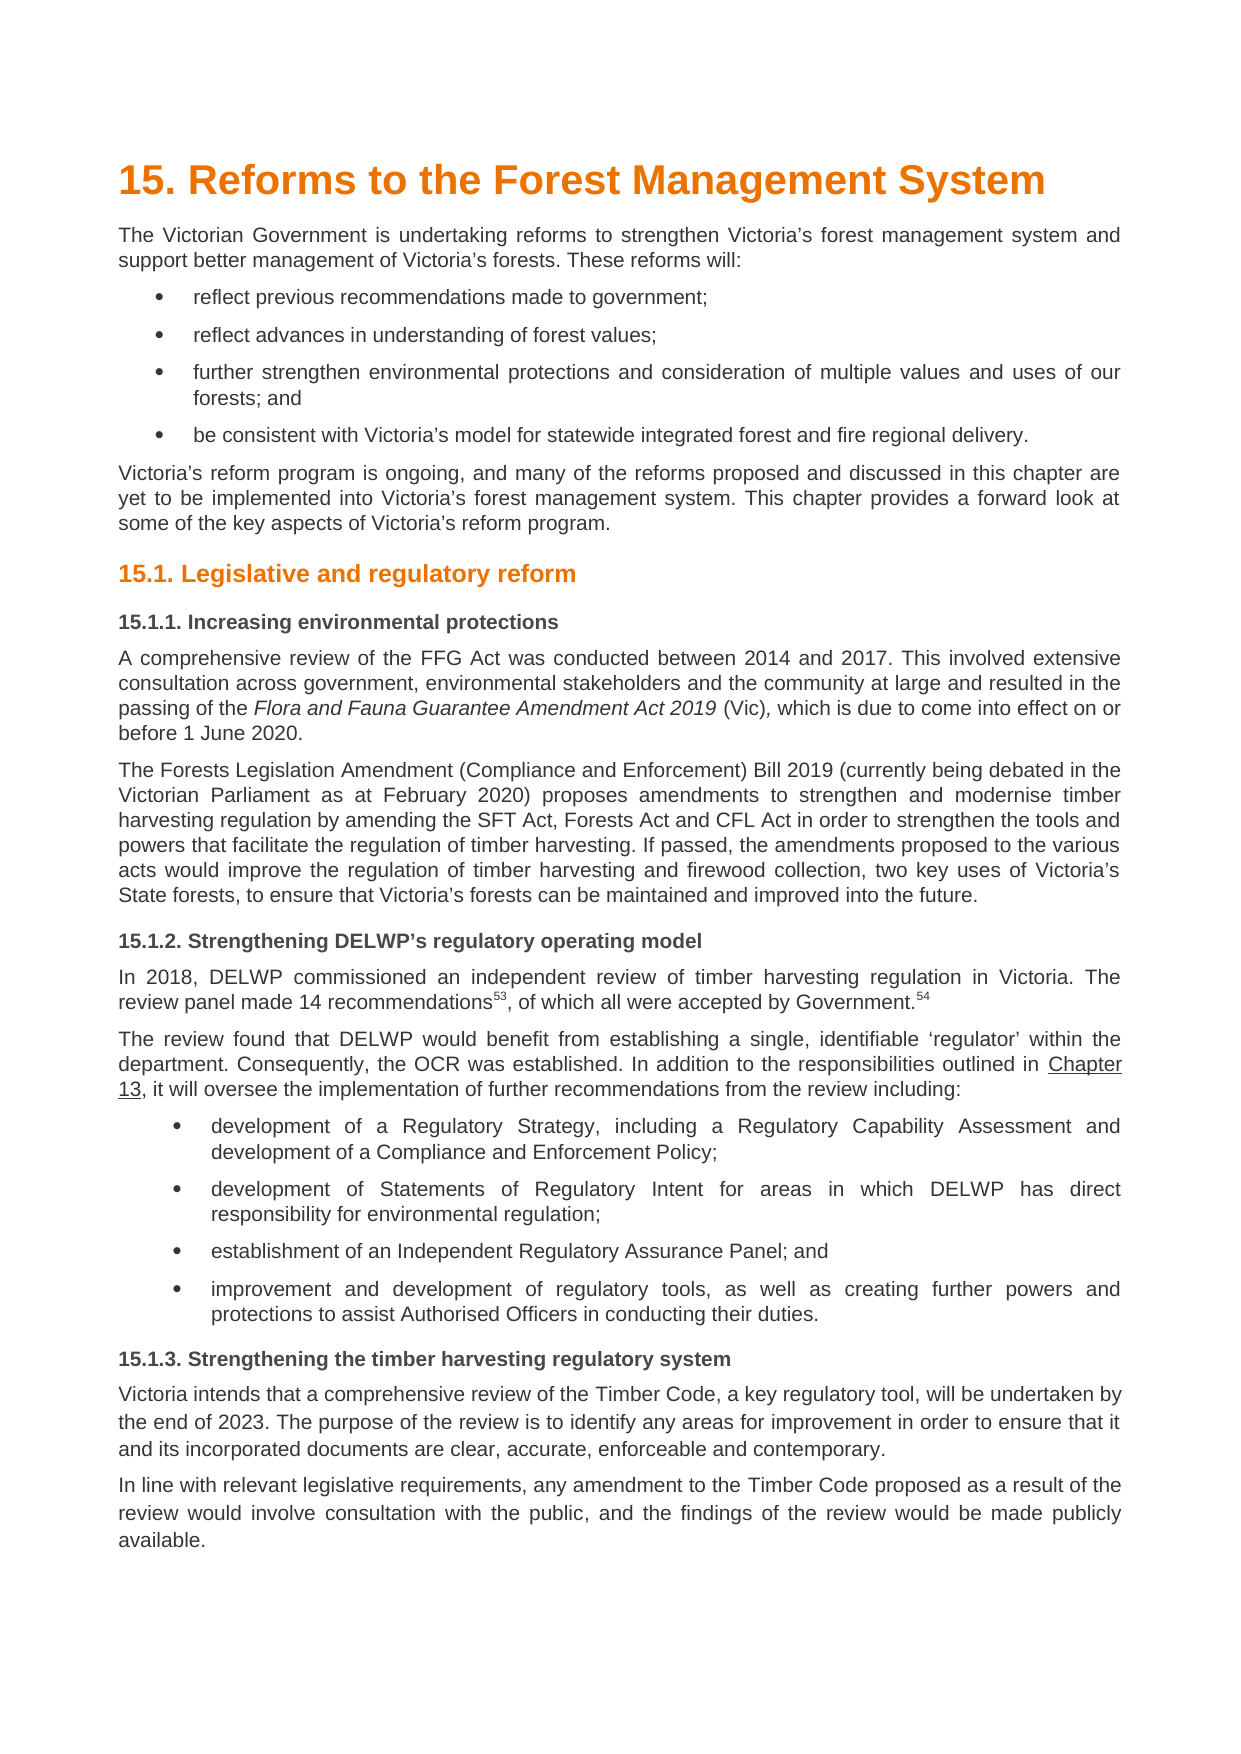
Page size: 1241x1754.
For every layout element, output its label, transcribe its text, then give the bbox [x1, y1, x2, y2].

text The review found that DELWP would benefit from establishing a single, identifiable ‘regulator’ within the department. Consequently, the OCR was established. In addition to the responsibilities outlined in Chapter 13, it will oversee the implementation of further recommendations from the review including: [118, 1026, 1122, 1101]
subtitle Strengthening DELWP’s regulatory operating model [118, 928, 1122, 953]
text In 2018, DELWP commissioned an independent review of timber harvesting regulation in Victoria. The review panel made 14 recommendations, of which all were accepted by Government. [118, 963, 1122, 1013]
list reflect advances in understanding of forest values; [156, 322, 1122, 347]
text In line with relevant legislative requirements, any amendment to the Timber Code proposed as a result of the review would involve consultation with the public, and the findings of the review would be made publicly available. [118, 1473, 1122, 1552]
subtitle Legislative and regulatory reform [118, 559, 1122, 588]
list development of a Regulatory Strategy, including a Regulatory Capability Assessment and development of a Compliance and Enforcement Policy; [173, 1113, 1122, 1163]
list improvement and development of regulatory tools, as well as creating further powers and protections to assist Authorised Officers in conducting their duties. [173, 1276, 1122, 1326]
list development of Statements of Regulatory Intent for areas in which DELWP has direct responsibility for environmental regulation; [173, 1176, 1122, 1226]
text A comprehensive review of the FFG Act was conducted between 2014 and 2017. This involved extensive consultation across government, environmental stakeholders and the community at large and resulted in the passing of the Flora and Fauna Guarantee Amendment Act 2019 (Vic), which is due to come into effect on or before 1 June 2020. [118, 645, 1122, 745]
subtitle Strengthening the timber harvesting regulatory system [118, 1347, 1122, 1372]
text The Forests Legislation Amendment (Compliance and Enforcement) Bill 2019 (currently being debated in the Victorian Parliament as at February 2020) proposes amendments to strengthen and modernise timber harvesting regulation by amending the SFT Act, Forests Act and CFL Act in order to strengthen the tools and powers that facilitate the regulation of timber harvesting. If passed, the amendments proposed to the various acts would improve the regulation of timber harvesting and firewood collection, two key uses of Victoria’s State forests, to ensure that Victoria’s forests can be maintained and improved into the future. [118, 757, 1122, 907]
subtitle Reforms to the Forest Management System [118, 156, 1122, 203]
list establishment of an Independent Regulatory Assurance Panel; and [173, 1238, 1122, 1263]
text The Victorian Government is undertaking reforms to strengthen Victoria’s forest management system and support better management of Victoria’s forests. These reforms will: [118, 222, 1122, 272]
text Victoria’s reform program is ongoing, and many of the reforms proposed and discussed in this chapter are yet to be implemented into Victoria’s forest management system. This chapter provides a forward look at some of the key aspects of Victoria’s reform program. [118, 459, 1122, 534]
subtitle Increasing environmental protections [118, 609, 1122, 634]
list be consistent with Victoria’s model for statewide integrated forest and fire regional delivery. [156, 422, 1122, 447]
list further strengthen environmental protections and consideration of multiple values and uses of our forests; and [156, 359, 1122, 409]
list reflect previous recommendations made to government; [156, 284, 1122, 309]
text Victoria intends that a comprehensive review of the Timber Code, a key regulatory tool, will be undertaken by the end of 2023. The purpose of the review is to identify any areas for improvement in order to ensure that it and its incorporated documents are clear, accurate, enforceable and contemporary. [118, 1382, 1122, 1461]
